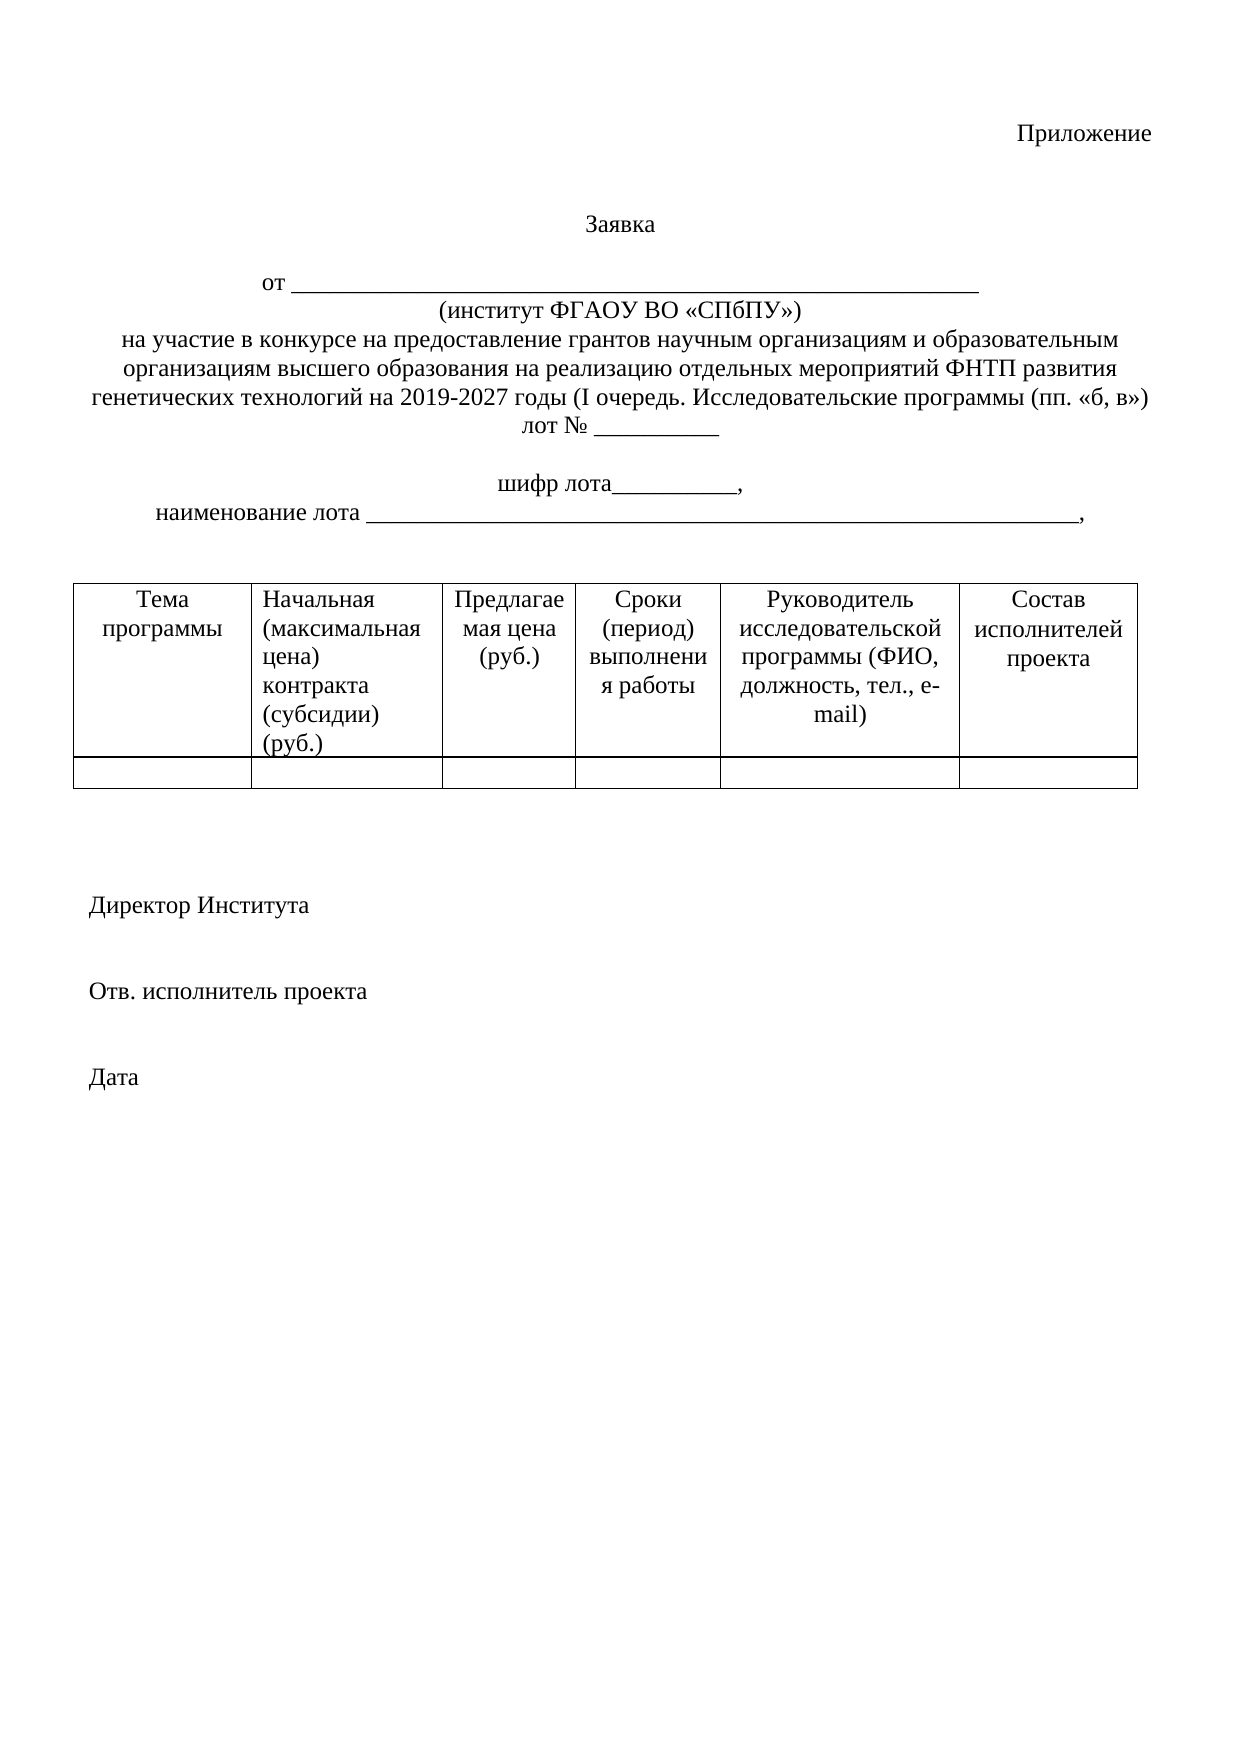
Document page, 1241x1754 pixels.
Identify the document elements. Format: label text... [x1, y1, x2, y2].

text от _______________________________________________________ [89, 267, 1152, 295]
text лот № __________ [89, 410, 1152, 439]
table_cell [74, 758, 251, 788]
text (институт ФГАОУ ВО «СПбПУ») [89, 295, 1152, 324]
table_header Тема программы [74, 584, 251, 756]
table_header Начальная (максимальная цена) контракта (субсидии) (руб.) [252, 584, 442, 756]
table_cell [252, 758, 442, 788]
text Заявка [89, 209, 1152, 238]
text Отв. исполнитель проекта [89, 976, 1152, 1005]
table_header Руководитель исследовательской программы (ФИО, должность, тел., e-mail) [721, 584, 959, 756]
text наименование лота _________________________________________________________, [89, 497, 1152, 525]
text Приложение [89, 118, 1152, 147]
table_header Состав исполнителей проекта [960, 584, 1137, 756]
table_cell [721, 758, 959, 788]
table_cell [443, 758, 575, 788]
text шифр лота__________, [89, 468, 1152, 497]
table_cell [576, 758, 720, 788]
table_cell [960, 758, 1137, 788]
table_header Предлагаемая цена (руб.) [443, 584, 575, 756]
text Дата [89, 1062, 1152, 1091]
text на участие в конкурсе на предоставление грантов научным организациям и образовательным организациям высшего образования на реализацию отдельных мероприятий ФНТП развития генетических технологий на 2019-2027 годы (I очередь. Исследовательские программы (пп. «б, в») [89, 324, 1152, 410]
table_header Сроки (период) выполнения работы [576, 584, 720, 756]
text Директор Института [89, 890, 1152, 918]
